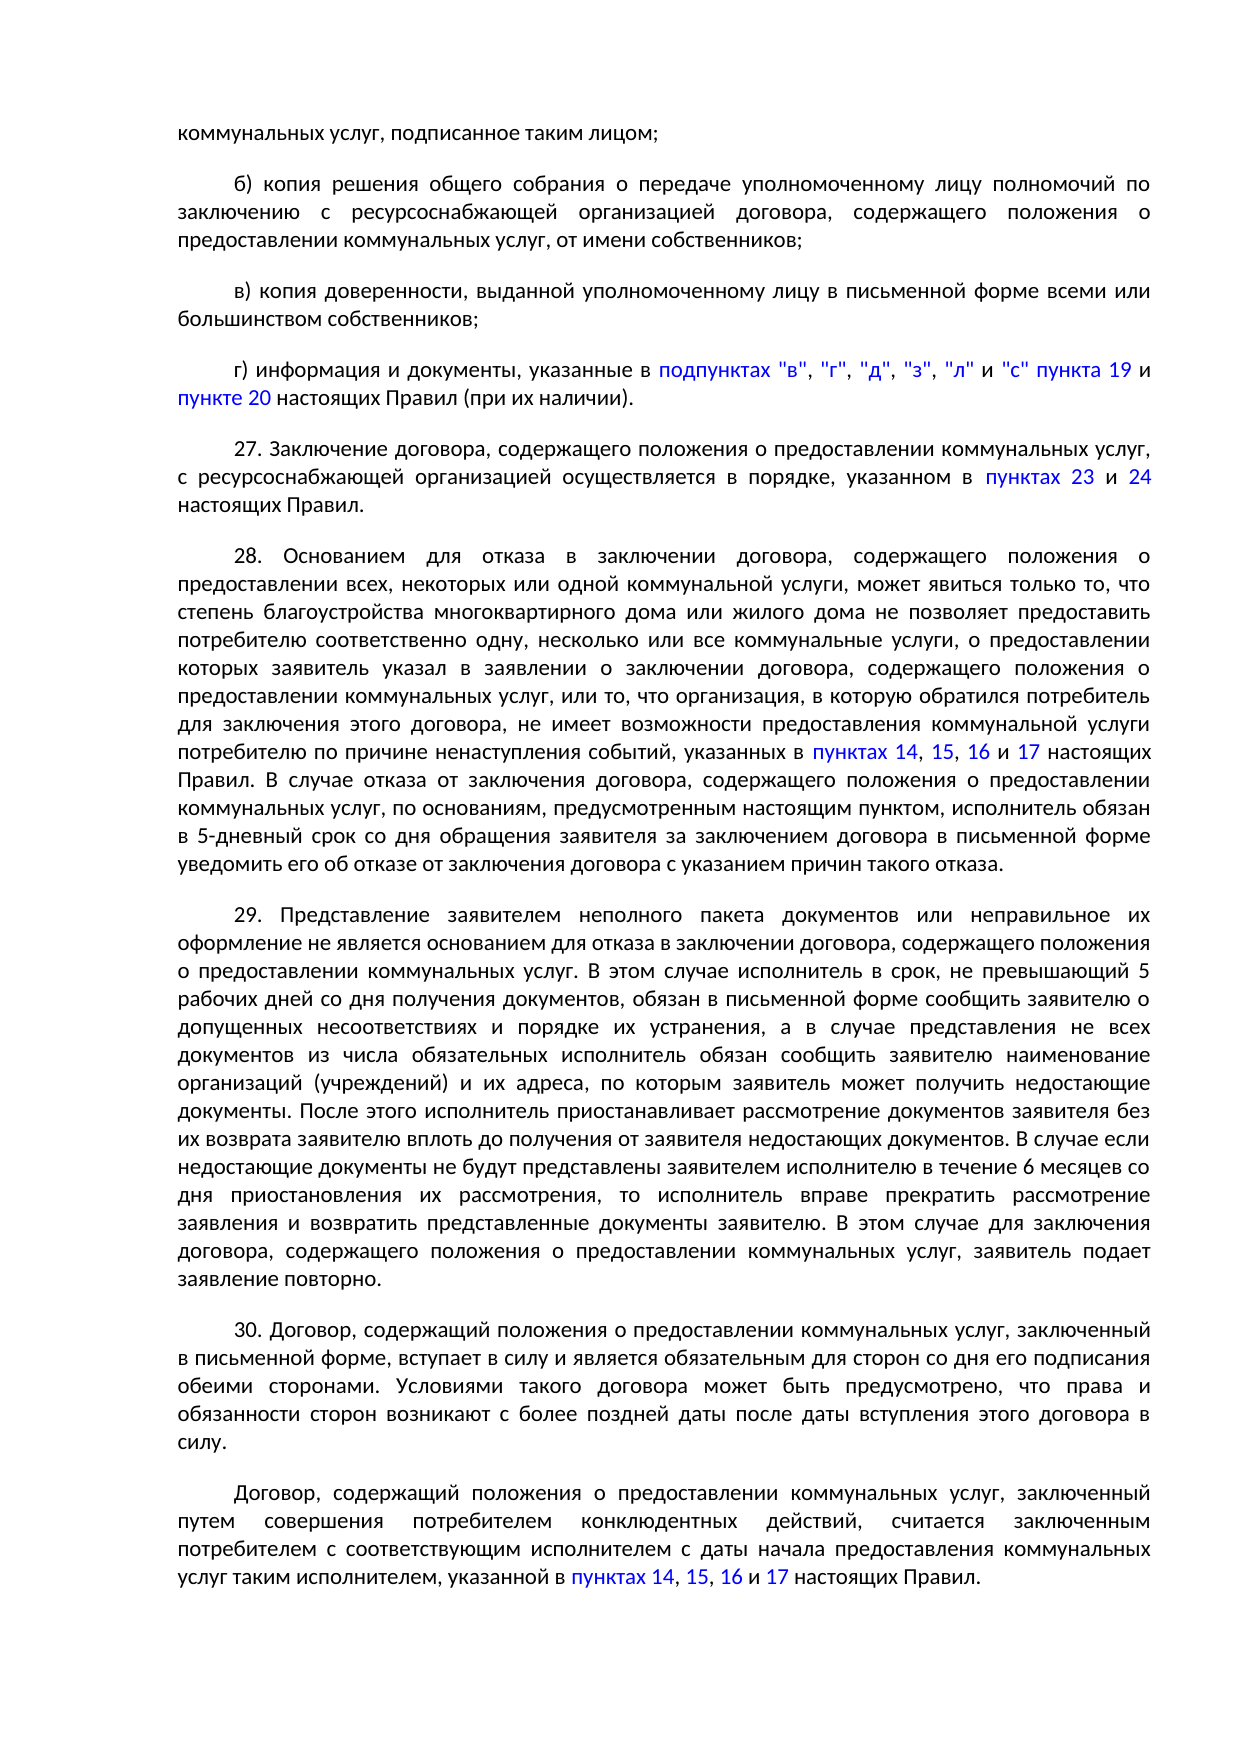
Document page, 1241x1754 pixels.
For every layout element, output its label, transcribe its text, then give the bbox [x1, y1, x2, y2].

text 30. Договор, содержащий положения о предоставлении коммунальных услуг, заключенный в письменной форме, вступает в силу и является обязательным для сторон со дня его подписания обеими сторонами. Условиями такого договора может быть предусмотрено, что права и обязанности сторон возникают с более поздней даты после даты вступления этого договора в силу. [177, 1315, 1152, 1455]
text б) копия решения общего собрания о передаче уполномоченному лицу полномочий по заключению с ресурсоснабжающей организацией договора, содержащего положения о предоставлении коммунальных услуг, от имени собственников; [177, 169, 1152, 253]
text Договор, содержащий положения о предоставлении коммунальных услуг, заключенный путем совершения потребителем конклюдентных действий, считается заключенным потребителем с соответствующим исполнителем с даты начала предоставления коммунальных услуг таким исполнителем, указанной в пунктах 14, 15, 16 и 17 настоящих Правил. [177, 1478, 1152, 1590]
text 27. Заключение договора, содержащего положения о предоставлении коммунальных услуг, с ресурсоснабжающей организацией осуществляется в порядке, указанном в пунктах 23 и 24 настоящих Правил. [177, 434, 1152, 518]
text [177, 118, 1152, 146]
text 29. Представление заявителем неполного пакета документов или неправильное их оформление не является основанием для отказа в заключении договора, содержащего положения о предоставлении коммунальных услуг. В этом случае исполнитель в срок, не превышающий 5 рабочих дней со дня получения документов, обязан в письменной форме сообщить заявителю о допущенных несоответствиях и порядке их устранения, а в случае представления не всех документов из числа обязательных исполнитель обязан сообщить заявителю наименование организаций (учреждений) и их адреса, по которым заявитель может получить недостающие документы. После этого исполнитель приостанавливает рассмотрение документов заявителя без их возврата заявителю вплоть до получения от заявителя недостающих документов. В случае если недостающие документы не будут представлены заявителем исполнителю в течение 6 месяцев со дня приостановления их рассмотрения, то исполнитель вправе прекратить рассмотрение заявления и возвратить представленные документы заявителю. В этом случае для заключения договора, содержащего положения о предоставлении коммунальных услуг, заявитель подает заявление повторно. [177, 900, 1152, 1292]
text 28. Основанием для отказа в заключении договора, содержащего положения о предоставлении всех, некоторых или одной коммунальной услуги, может явиться только то, что степень благоустройства многоквартирного дома или жилого дома не позволяет предоставить потребителю соответственно одну, несколько или все коммунальные услуги, о предоставлении которых заявитель указал в заявлении о заключении договора, содержащего положения о предоставлении коммунальных услуг, или то, что организация, в которую обратился потребитель для заключения этого договора, не имеет возможности предоставления коммунальной услуги потребителю по причине ненаступления событий, указанных в пунктах 14, 15, 16 и 17 настоящих Правил. В случае отказа от заключения договора, содержащего положения о предоставлении коммунальных услуг, по основаниям, предусмотренным настоящим пунктом, исполнитель обязан в 5-дневный срок со дня обращения заявителя за заключением договора в письменной форме уведомить его об отказе от заключения договора с указанием причин такого отказа. [177, 541, 1152, 877]
text г) информация и документы, указанные в подпунктах "в", "г", "д", "з", "л" и "с" пункта 19 и пункте 20 настоящих Правил (при их наличии). [177, 355, 1152, 411]
text в) копия доверенности, выданной уполномоченному лицу в письменной форме всеми или большинством собственников; [177, 276, 1152, 332]
